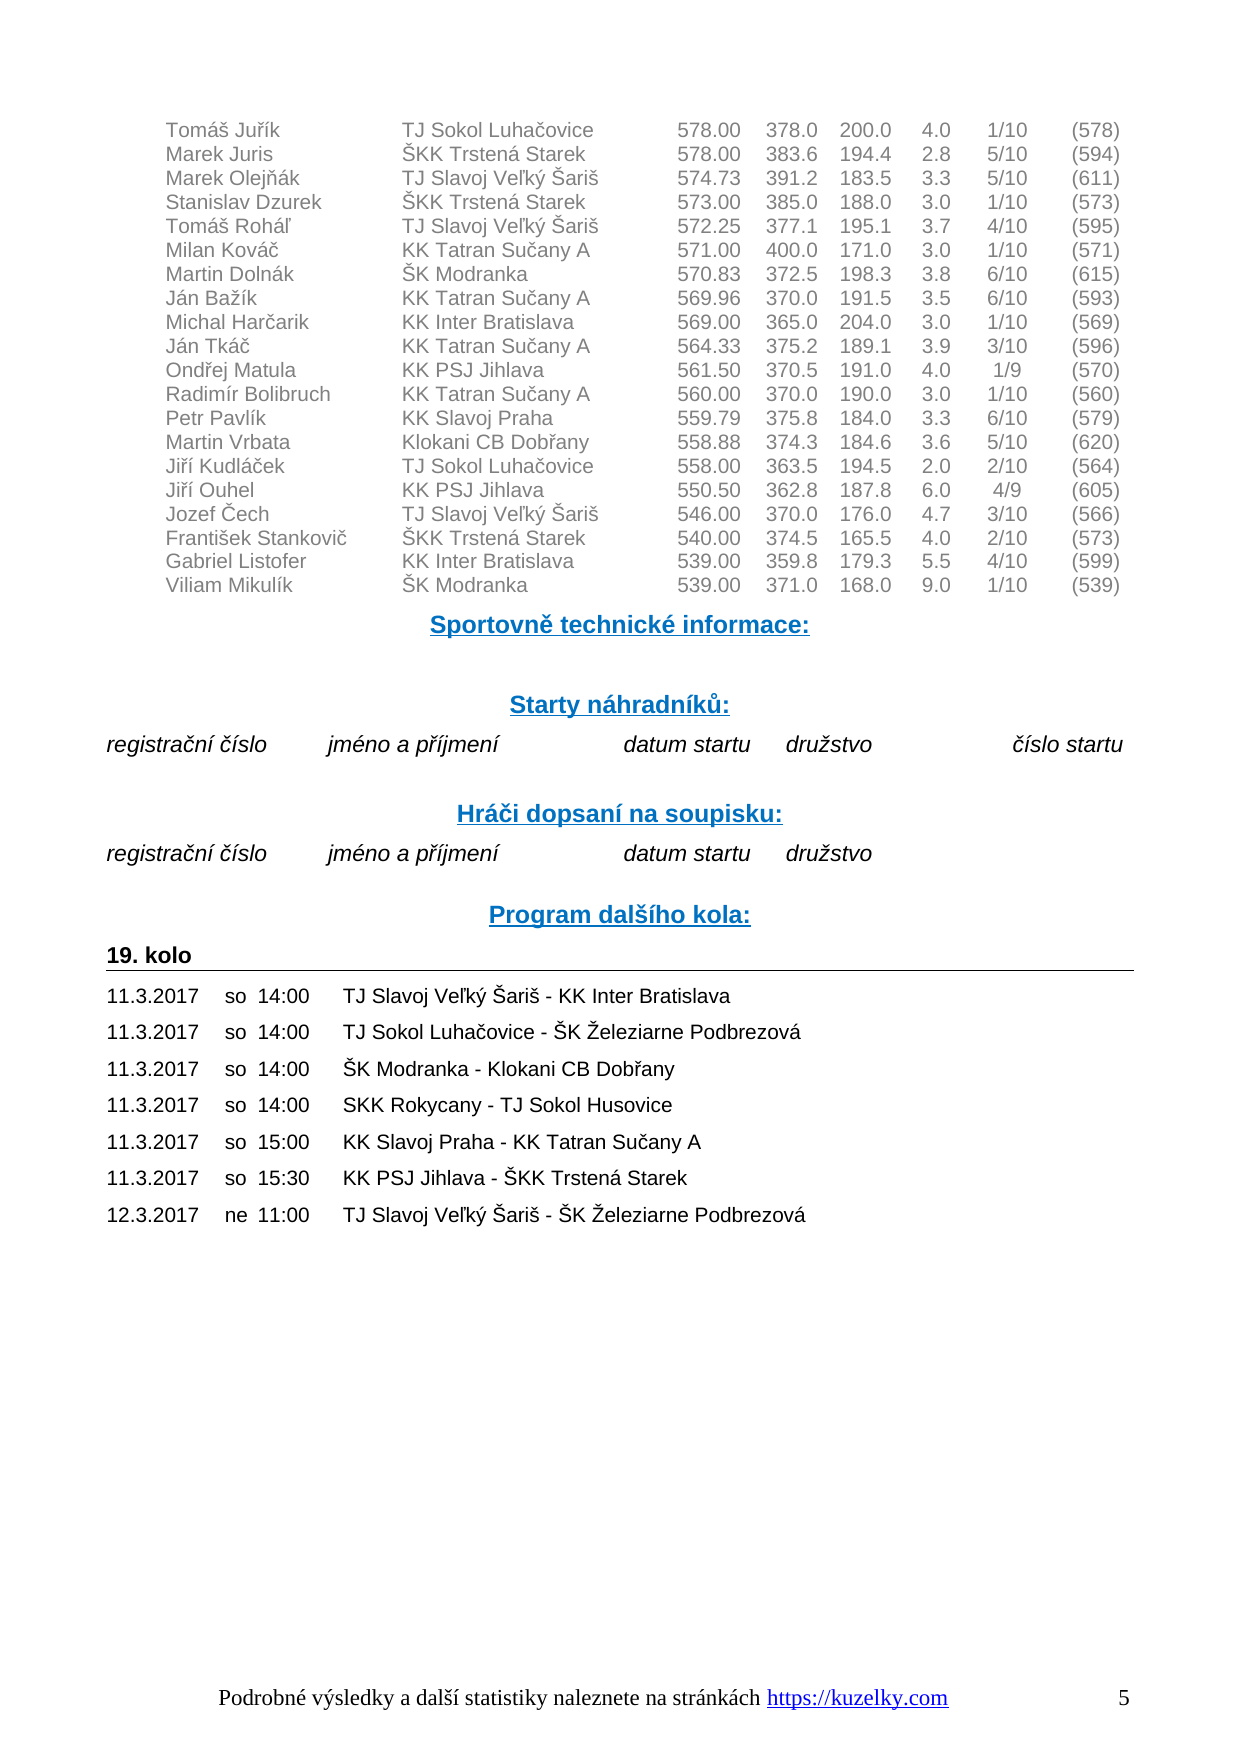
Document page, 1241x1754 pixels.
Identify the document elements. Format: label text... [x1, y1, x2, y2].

text Ján Bažík KK Tatran Sučany A 569.96 370.0 191.5 3.5 6/10 (593) [106, 286, 1134, 310]
text Martin Dolnák ŠK Modranka 570.83 372.5 198.3 3.8 6/10 (615) [106, 262, 1134, 286]
text Ondřej Matula KK PSJ Jihlava 561.50 370.5 191.0 4.0 1/9 (570) [106, 358, 1134, 382]
text 19. kolo [106, 942, 1134, 970]
text Stanislav Dzurek ŠKK Trstená Starek 573.00 385.0 188.0 3.0 1/10 (573) [106, 190, 1134, 214]
text Michal Harčarik KK Inter Bratislava 569.00 365.0 204.0 3.0 1/10 (569) [106, 310, 1134, 334]
text 11.3.2017 so 14:00 ŠK Modranka - Klokani CB Dobřany [106, 1057, 1134, 1081]
text Starty náhradníků: [94, 690, 1145, 719]
text Tomáš Juřík TJ Sokol Luhačovice 578.00 378.0 200.0 4.0 1/10 (578) [106, 118, 1134, 142]
text Milan Kováč KK Tatran Sučany A 571.00 400.0 171.0 3.0 1/10 (571) [106, 238, 1134, 262]
text Tomáš Roháľ TJ Slavoj Veľký Šariš 572.25 377.1 195.1 3.7 4/10 (595) [106, 214, 1134, 238]
text Gabriel Listofer KK Inter Bratislava 539.00 359.8 179.3 5.5 4/10 (599) [106, 549, 1134, 573]
text Jozef Čech TJ Slavoj Veľký Šariš 546.00 370.0 176.0 4.7 3/10 (566) [106, 501, 1134, 525]
text Jiří Ouhel KK PSJ Jihlava 550.50 362.8 187.8 6.0 4/9 (605) [106, 477, 1134, 501]
text 11.3.2017 so 15:30 KK PSJ Jihlava - ŠKK Trstená Starek [106, 1166, 1134, 1190]
text Marek Juris ŠKK Trstená Starek 578.00 383.6 194.4 2.8 5/10 (594) [106, 142, 1134, 166]
text Jiří Kudláček TJ Sokol Luhačovice 558.00 363.5 194.5 2.0 2/10 (564) [106, 453, 1134, 477]
text Radimír Bolibruch KK Tatran Sučany A 560.00 370.0 190.0 3.0 1/10 (560) [106, 382, 1134, 406]
text Marek Olejňák TJ Slavoj Veľký Šariš 574.73 391.2 183.5 3.3 5/10 (611) [106, 166, 1134, 190]
text Ján Tkáč KK Tatran Sučany A 564.33 375.2 189.1 3.9 3/10 (596) [106, 334, 1134, 358]
text 12.3.2017 ne 11:00 TJ Slavoj Veľký Šariš - ŠK Železiarne Podbrezová [106, 1202, 1134, 1226]
text Sportovně technické informace: [94, 610, 1145, 638]
text 11.3.2017 so 15:00 KK Slavoj Praha - KK Tatran Sučany A [106, 1129, 1134, 1153]
text Viliam Mikulík ŠK Modranka 539.00 371.0 168.0 9.0 1/10 (539) [106, 573, 1134, 597]
text registrační číslo jméno a příjmení datum startu družstvo číslo startu [106, 731, 1134, 757]
text Program dalšího kola: [94, 900, 1145, 929]
text registrační číslo jméno a příjmení datum startu družstvo [106, 840, 1134, 866]
text 11.3.2017 so 14:00 TJ Sokol Luhačovice - ŠK Železiarne Podbrezová [106, 1020, 1134, 1044]
text Martin Vrbata Klokani CB Dobřany 558.88 374.3 184.6 3.6 5/10 (620) [106, 429, 1134, 453]
text Petr Pavlík KK Slavoj Praha 559.79 375.8 184.0 3.3 6/10 (579) [106, 406, 1134, 429]
text 11.3.2017 so 14:00 SKK Rokycany - TJ Sokol Husovice [106, 1093, 1134, 1117]
text Hráči dopsaní na soupisku: [94, 770, 1145, 827]
text 11.3.2017 so 14:00 TJ Slavoj Veľký Šariš - KK Inter Bratislava [106, 984, 1134, 1008]
text František Stankovič ŠKK Trstená Starek 540.00 374.5 165.5 4.0 2/10 (573) [106, 525, 1134, 549]
